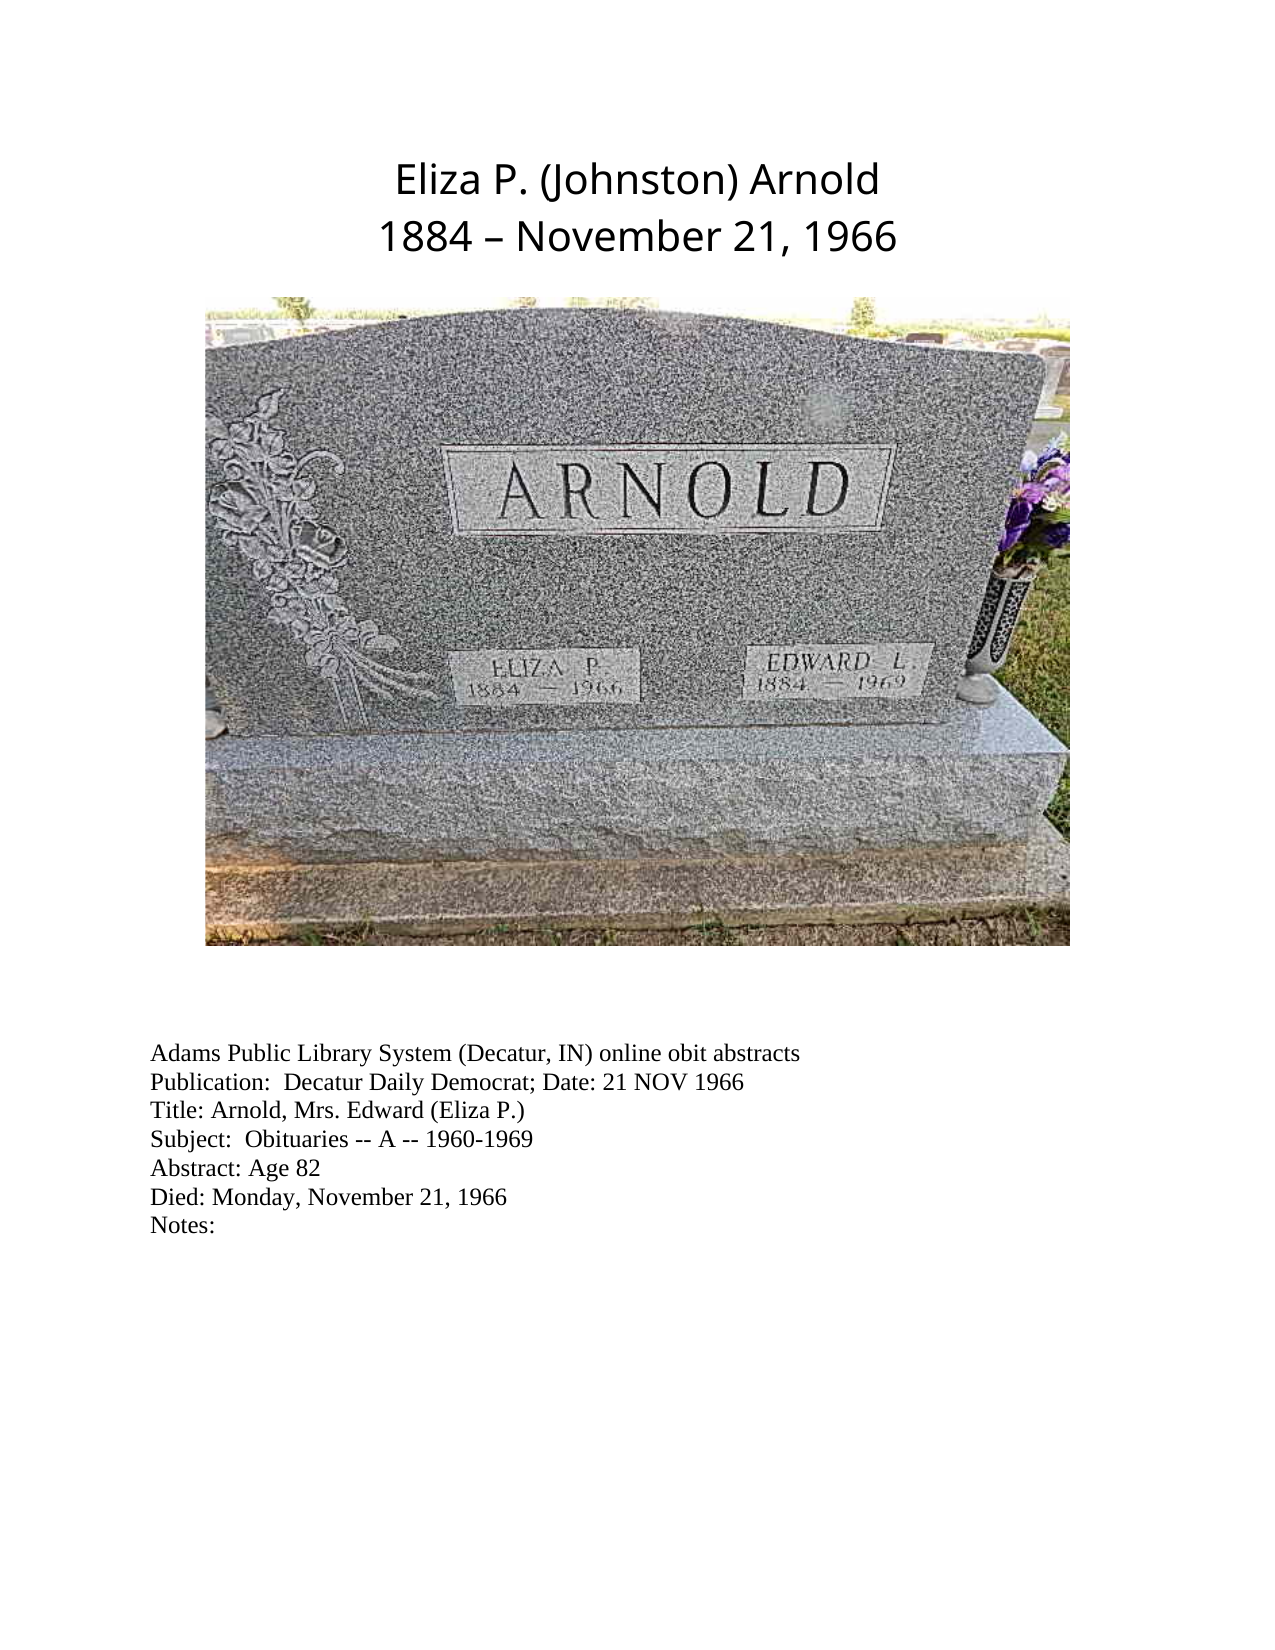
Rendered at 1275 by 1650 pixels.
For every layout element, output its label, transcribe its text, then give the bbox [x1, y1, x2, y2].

text Died: Monday, November 21, 1966 [150, 1182, 1125, 1211]
picture [205, 297, 1070, 946]
text Adams Public Library System (Decatur, IN) online obit abstracts [150, 1038, 1125, 1067]
text Eliza P. (Johnston) Arnold [150, 150, 1125, 207]
text Publication: Decatur Daily Democrat; Date: 21 NOV 1966 [150, 1067, 1125, 1096]
text Title: Arnold, Mrs. Edward (Eliza P.) [150, 1096, 1125, 1124]
text 1884 – November 21, 1966 [150, 207, 1125, 263]
text Abstract: Age 82 [150, 1153, 1125, 1182]
text Subject: Obituaries -- A -- 1960-1969 [150, 1124, 1125, 1153]
text Notes: [150, 1211, 1125, 1239]
